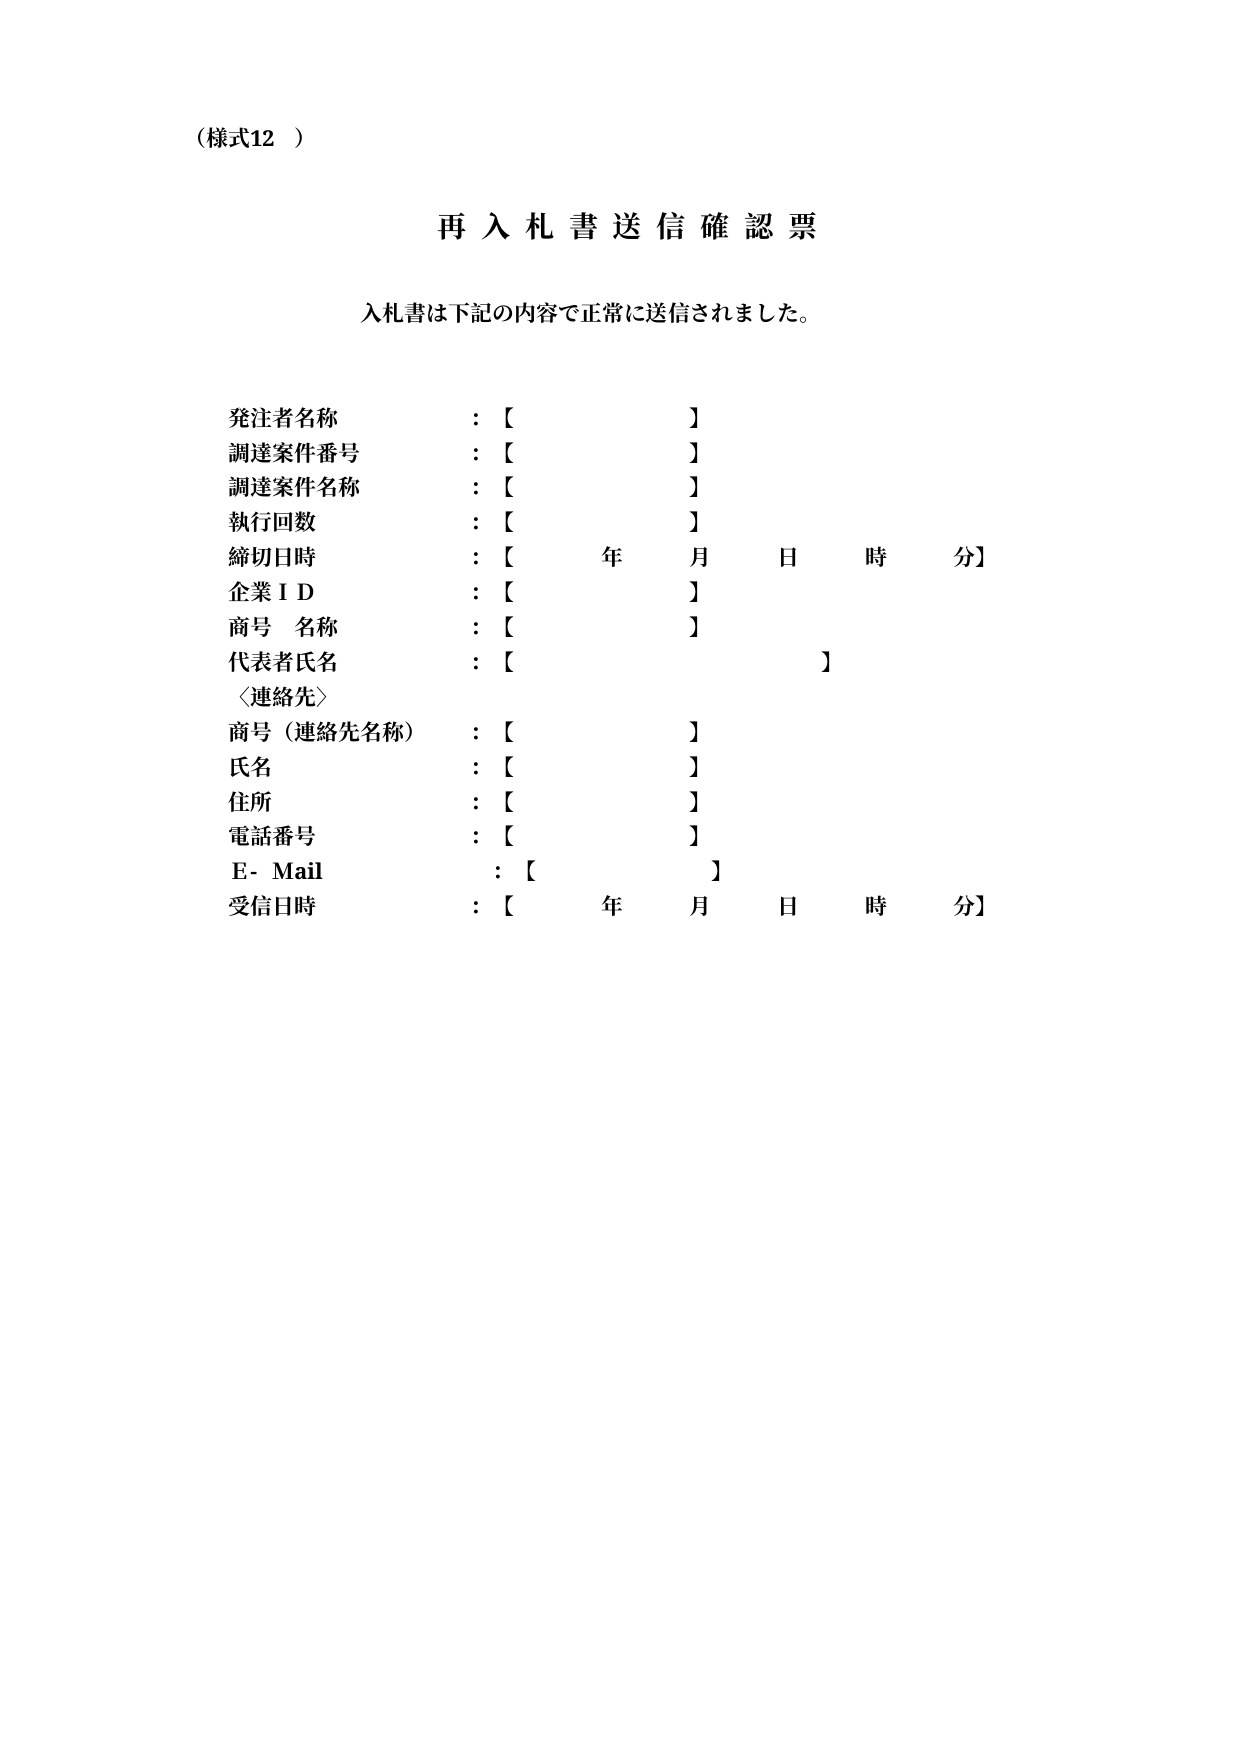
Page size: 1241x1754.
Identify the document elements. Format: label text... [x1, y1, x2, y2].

text Ｅ-Ｍail ：【 】 [206, 853, 1085, 888]
text 商号 名称 ：【 】 [206, 608, 1085, 643]
text 執行回数 ：【 】 [206, 504, 1085, 539]
text 〈連絡先〉 [206, 678, 1085, 713]
text 氏名 ：【 】 [206, 748, 1085, 783]
text 調達案件名称 ：【 】 [206, 469, 1085, 504]
text 受信日時 ：【 年 月 日 時 分】 [206, 888, 1085, 923]
text 入札書は下記の内容で正常に送信されました。 [339, 294, 1085, 329]
text 企業ＩＤ ：【 】 [206, 574, 1085, 608]
text 代表者氏名 ：【 】 [206, 643, 1085, 678]
text 再入札書送信確認票 [184, 190, 1085, 259]
text 電話番号 ：【 】 [206, 818, 1085, 853]
text 発注者名称 ：【 】 [206, 399, 1085, 434]
text 商号（連絡先名称） ：【 】 [206, 713, 1085, 748]
text （様式12） [184, 120, 1085, 155]
text 住所 ：【 】 [206, 783, 1085, 818]
text 調達案件番号 ：【 】 [206, 434, 1085, 469]
text 締切日時 ：【 年 月 日 時 分】 [206, 539, 1085, 574]
